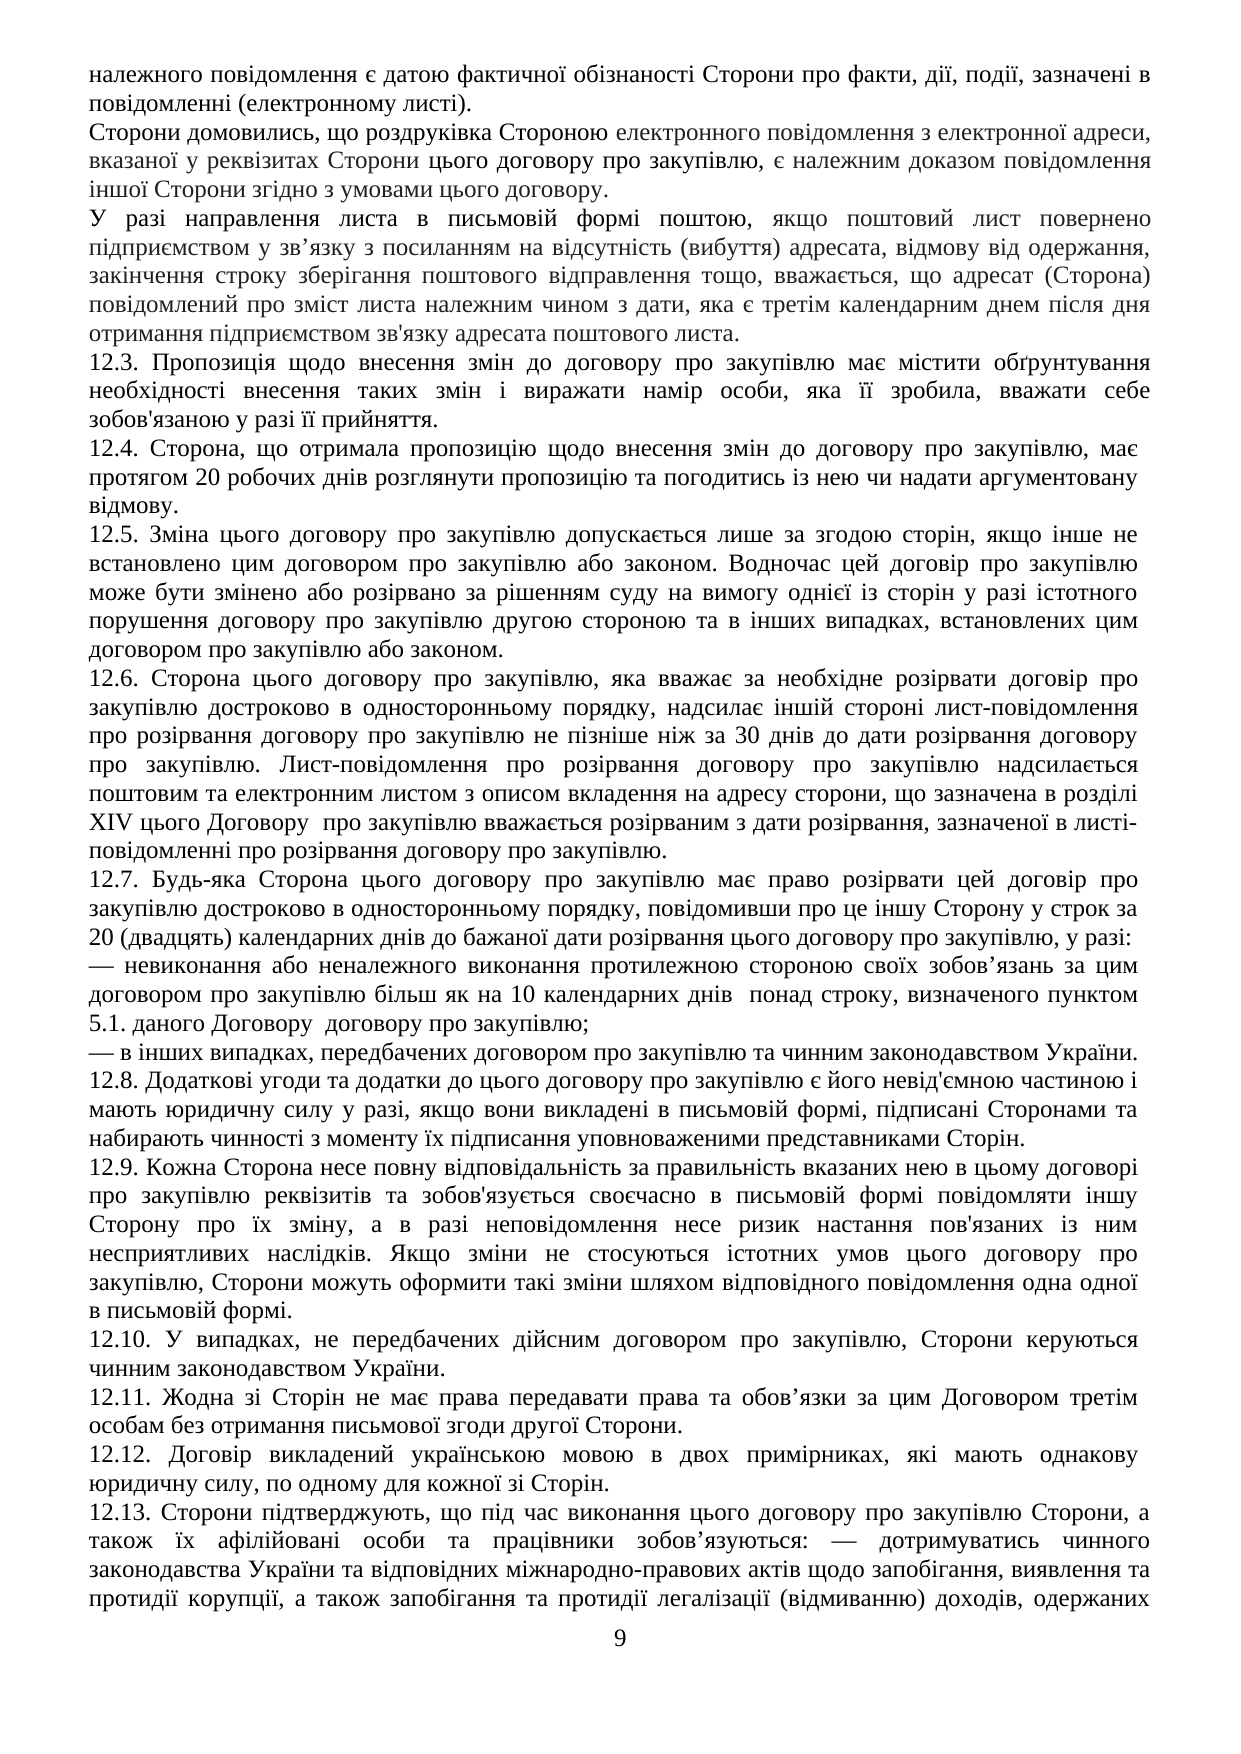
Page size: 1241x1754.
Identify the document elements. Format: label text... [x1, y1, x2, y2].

text 12.10. У випадках, не передбачених дійсним договором про закупівлю, Сторони керуються чинним законодавством України. [89, 1324, 1139, 1382]
text 12.8. Додаткові угоди та додатки до цього договору про закупівлю є його невід'ємною частиною і мають юридичну силу у разі, якщо вони викладені в письмовій формі, підписані Сторонами та набирають чинності з моменту їх підписання уповноваженими представниками Сторін. [89, 1065, 1139, 1152]
text 12.6. Сторона цього договору про закупівлю, яка вважає за необхідне розірвати договір про закупівлю достроково в односторонньому порядку, надсилає іншій стороні лист-повідомлення про розірвання договору про закупівлю не пізніше ніж за 30 днів до дати розірвання договору про закупівлю. Лист-повідомлення про розірвання договору про закупівлю надсилається поштовим та електронним листом з описом вкладення на адресу сторони, що зазначена в розділі XIV цього Договору про закупівлю вважається розірваним з дати розірвання, зазначеної в листі-повідомленні про розірвання договору про закупівлю. [89, 663, 1139, 864]
text 12.12. Договір викладений українською мовою в двох примірниках, які мають однакову юридичну силу, по одному для кожної зі Сторін. [89, 1439, 1139, 1497]
text — в інших випадках, передбачених договором про закупівлю та чинним законодавством України. [89, 1037, 1139, 1065]
text 12.11. Жодна зі Сторін не має права передавати права та обов’язки за цим Договором третім особам без отримання письмової згоди другої Сторони. [89, 1382, 1139, 1439]
text У разі направлення листа в письмовій формі поштою, якщо поштовий лист повернено підприємством у зв’язку з посиланням на відсутність (вибуття) адресата, відмову від одержання, закінчення строку зберігання поштового відправлення тощо, вважається, що адресат (Сторона) повідомлений про зміст листа належним чином з дати, яка є третім календарним днем після дня отримання підприємством зв'язку адресата поштового листа. [89, 203, 1152, 347]
text 12.3. Пропозиція щодо внесення змін до договору про закупівлю має містити обґрунтування необхідності внесення таких змін і виражати намір особи, яка її зробила, вважати себе зобов'язаною у разі її прийняття. [89, 347, 1152, 433]
text 12.7. Будь-яка Сторона цього договору про закупівлю має право розірвати цей договір про закупівлю достроково в односторонньому порядку, повідомивши про це іншу Сторону у строк за 20 (двадцять) календарних днів до бажаної дати розірвання цього договору про закупівлю, у разі: [89, 864, 1139, 950]
text Сторони домовились, що роздруківка Стороною електронного повідомлення з електронної адреси, вказаної у реквізитах Сторони цього договору про закупівлю, є належним доказом повідомлення іншої Сторони згідно з умовами цього договору. [89, 117, 1152, 203]
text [89, 59, 1152, 117]
text 12.9. Кожна Сторона несе повну відповідальність за правильність вказаних нею в цьому договорі про закупівлю реквізитів та зобов'язується своєчасно в письмовій формі повідомляти іншу Сторону про їх зміну, а в разі неповідомлення несе ризик настання пов'язаних із ним несприятливих наслідків. Якщо зміни не стосуються істотних умов цього договору про закупівлю, Сторони можуть оформити такі зміни шляхом відповідного повідомлення одна одної в письмовій формі. [89, 1152, 1139, 1324]
text 12.5. Зміна цього договору про закупівлю допускається лише за згодою сторін, якщо інше не встановлено цим договором про закупівлю або законом. Водночас цей договір про закупівлю може бути змінено або розірвано за рішенням суду на вимогу однієї із сторін у разі істотного порушення договору про закупівлю другою стороною та в інших випадках, встановлених цим договором про закупівлю або законом. [89, 519, 1139, 663]
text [89, 1497, 1152, 1612]
text — невиконання або неналежного виконання протилежною стороною своїх зобов’язань за цим договором про закупівлю більш як на 10 календарних днів понад строку, визначеного пунктом 5.1. даного Договору договору про закупівлю; [89, 950, 1139, 1037]
text 12.4. Сторона, що отримала пропозицію щодо внесення змін до договору про закупівлю, має протягом 20 робочих днів розглянути пропозицію та погодитись із нею чи надати аргументовану відмову. [89, 433, 1139, 519]
